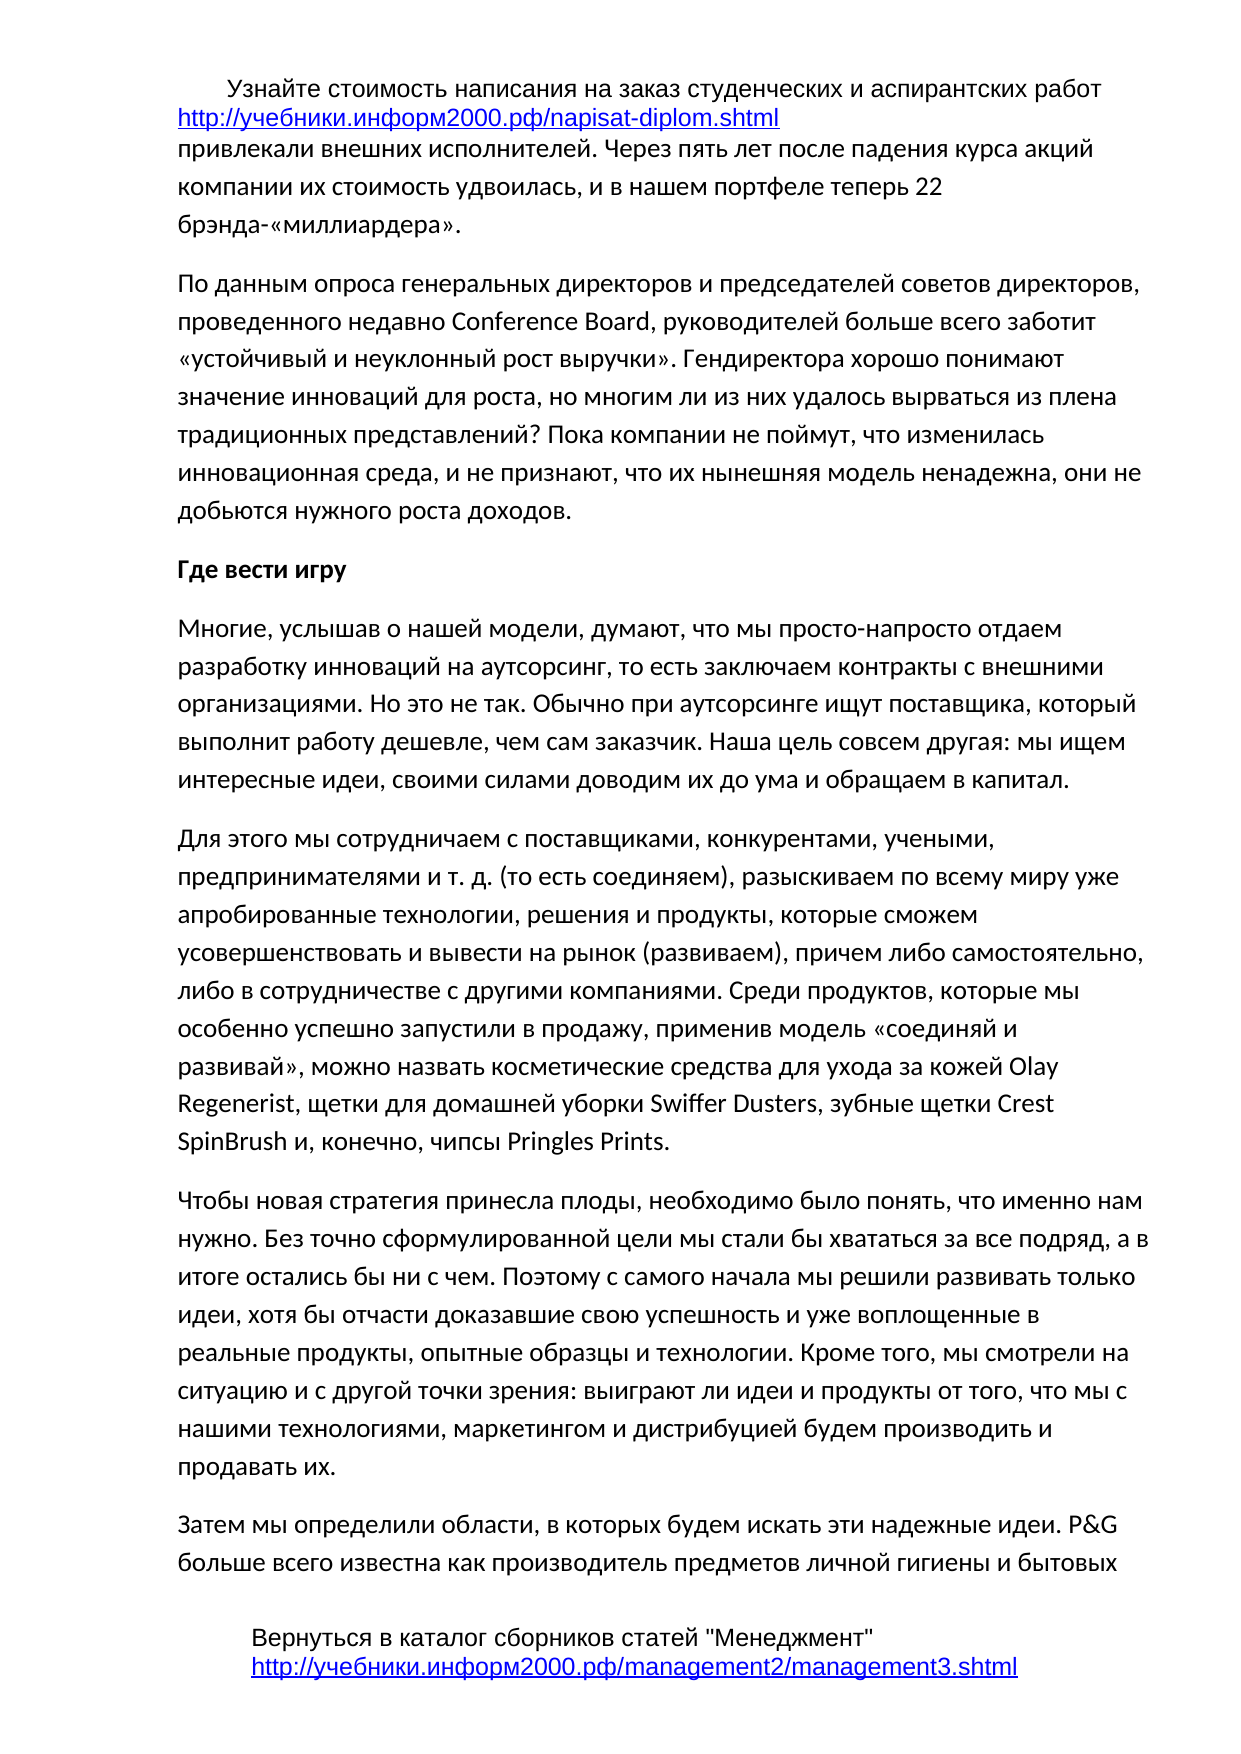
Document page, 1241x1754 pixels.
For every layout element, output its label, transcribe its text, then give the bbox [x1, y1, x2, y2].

text Где вести игру [177, 552, 1152, 585]
text По данным опроса генеральных директоров и председателей советов директоров, проведенного недавно Conference Board, руководителей больше всего заботит «устойчивый и неуклонный рост выручки». Гендиректора хорошо понимают значение инноваций для роста, но многим ли из них удалось вырваться из плена традиционных представлений? Пока компании не поймут, что изменилась инновационная среда, и не признают, что их нынешняя модель ненадежна, они не добьются нужного роста доходов. [177, 266, 1152, 526]
text Для этого мы сотрудничаем с поставщиками, конкурентами, учеными, предпринимателями и т. д. (то есть соединяем), разыскиваем по всему миру уже апробированные технологии, решения и продукты, которые сможем усовершенствовать и вывести на рынок (развиваем), причем либо самостоятельно, либо в сотрудничестве с другими компаниями. Среди продуктов, которые мы особенно успешно запустили в продажу, применив модель «соединяй и развивай», можно назвать косметические средства для ухода за кожей Olay Regenerist, щетки для домашней уборки Swiffer Dusters, зубные щетки Crest SpinBrush и, конечно, чипсы Pringles Prints. [177, 821, 1152, 1158]
text Многие, услышав о нашей модели, думают, что мы просто-напросто отдаем разработку инноваций на аутсорсинг, то есть заключаем контракты с внешними организациями. Но это не так. Обычно при аутсорсинге ищут поставщика, который выполнит работу дешевле, чем сам заказчик. Наша цель совсем другая: мы ищем интересные идеи, своими силами доводим их до ума и обращаем в капитал. [177, 611, 1152, 796]
text Чтобы новая стратегия принесла плоды, необходимо было понять, что именно нам нужно. Без точно сформулированной цели мы стали бы хвататься за все подряд, а в итоге остались бы ни с чем. Поэтому с самого начала мы решили развивать только идеи, хотя бы отчасти доказавшие свою успешность и уже воплощенные в реальные продукты, опытные образцы и технологии. Кроме того, мы смотрели на ситуацию и с другой точки зрения: выиграют ли идеи и продукты от того, что мы с нашими технологиями, маркетингом и дистрибуцией будем производить и продавать их. [177, 1183, 1152, 1482]
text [177, 1507, 1152, 1578]
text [177, 131, 1152, 240]
